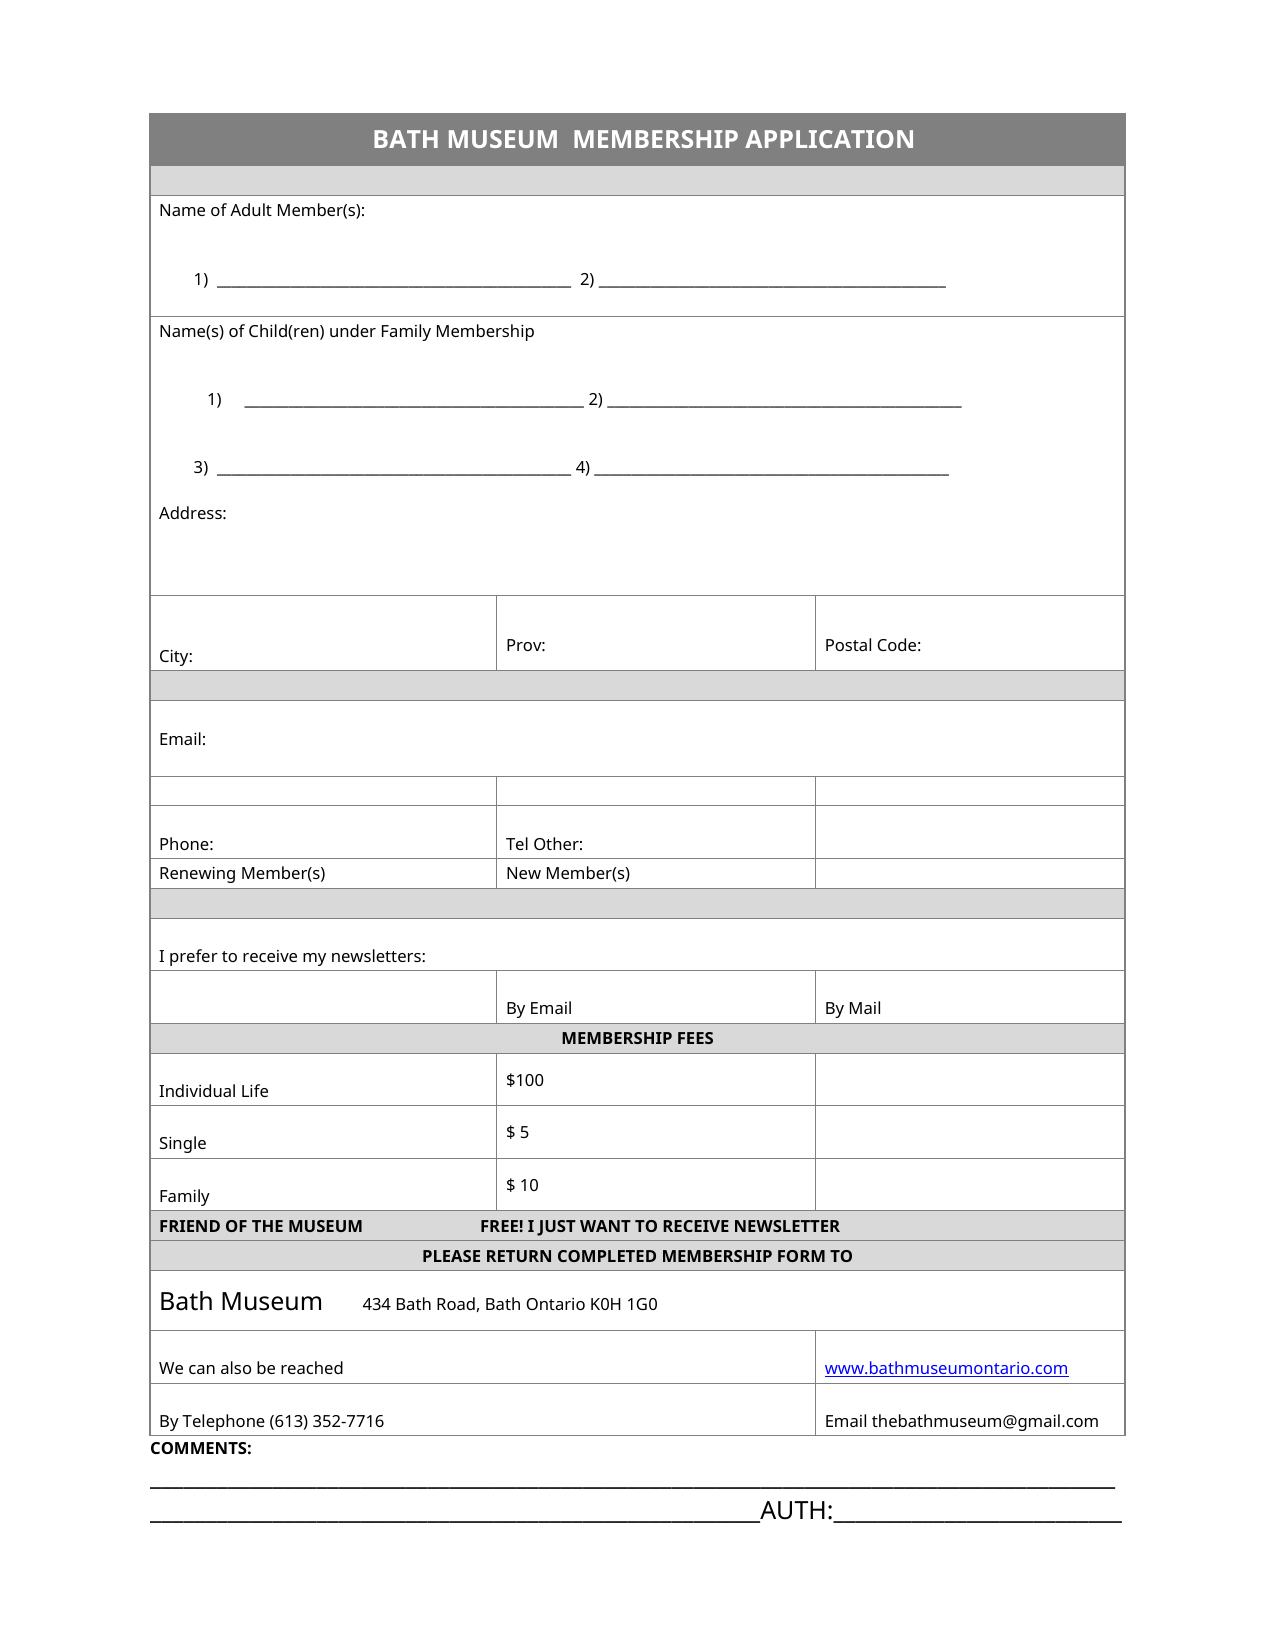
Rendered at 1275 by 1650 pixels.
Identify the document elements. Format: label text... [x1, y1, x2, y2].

table_cell By Mail [816, 971, 1124, 1023]
table_cell Single [151, 1106, 496, 1158]
table_cell City: [151, 596, 496, 670]
table_cell [151, 166, 1124, 195]
table_header bath museum MEMBERSHIP application [151, 114, 1124, 165]
table_cell Name(s) of Child(ren) under Family Membership ______________________________________________ 2) ________________________________________________ 3) ________________________________________________ 4) ________________________________________________ Address: [151, 317, 1124, 595]
table_cell By Telephone (613) 352-7716 [151, 1384, 815, 1435]
table_cell [497, 777, 815, 805]
table_cell Family [151, 1159, 496, 1210]
table_cell friend of the museum FREE! I jUST WANT TO RECEIVE NEWSLETTER [151, 1211, 1124, 1240]
table_cell We can also be reached [151, 1331, 815, 1383]
table_cell Postal Code: [816, 596, 1124, 670]
subtitle COMMENTS: [150, 1436, 1125, 1459]
table_cell [816, 859, 1124, 888]
table_cell [151, 889, 1124, 918]
table_cell New Member(s) [497, 859, 815, 888]
table_cell Name of Adult Member(s): 1) ________________________________________________ 2) _______________________________________________ [151, 196, 1124, 316]
table_cell I prefer to receive my newsletters: [151, 919, 1124, 970]
table_cell $ 10 [497, 1159, 815, 1210]
table_cell [151, 777, 496, 805]
table_cell [151, 671, 1124, 700]
table_cell [151, 971, 496, 1023]
table_cell membership fees [151, 1024, 1124, 1053]
table_cell By Email [497, 971, 815, 1023]
table_cell [816, 1106, 1124, 1158]
table_cell www.bathmuseumontario.com [816, 1331, 1124, 1383]
table_cell Individual Life [151, 1054, 496, 1105]
table_cell [816, 777, 1124, 805]
table_cell [816, 1159, 1124, 1210]
table_cell Email: [151, 701, 1124, 776]
table_cell Tel Other: [497, 806, 815, 858]
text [150, 1459, 1125, 1527]
table_cell Phone: [151, 806, 496, 858]
table_cell Email thebathmuseum@gmail.com [816, 1384, 1124, 1435]
table_cell [816, 1054, 1124, 1105]
table_cell Prov: [497, 596, 815, 670]
table_cell $ 5 [497, 1106, 815, 1158]
table_cell $100 [497, 1054, 815, 1105]
table_cell [816, 806, 1124, 858]
table_cell Bath Museum 434 Bath Road, Bath Ontario K0H 1G0 [151, 1271, 1124, 1330]
table_cell Please return completed membership form to [151, 1241, 1124, 1270]
table_cell Renewing Member(s) [151, 859, 496, 888]
